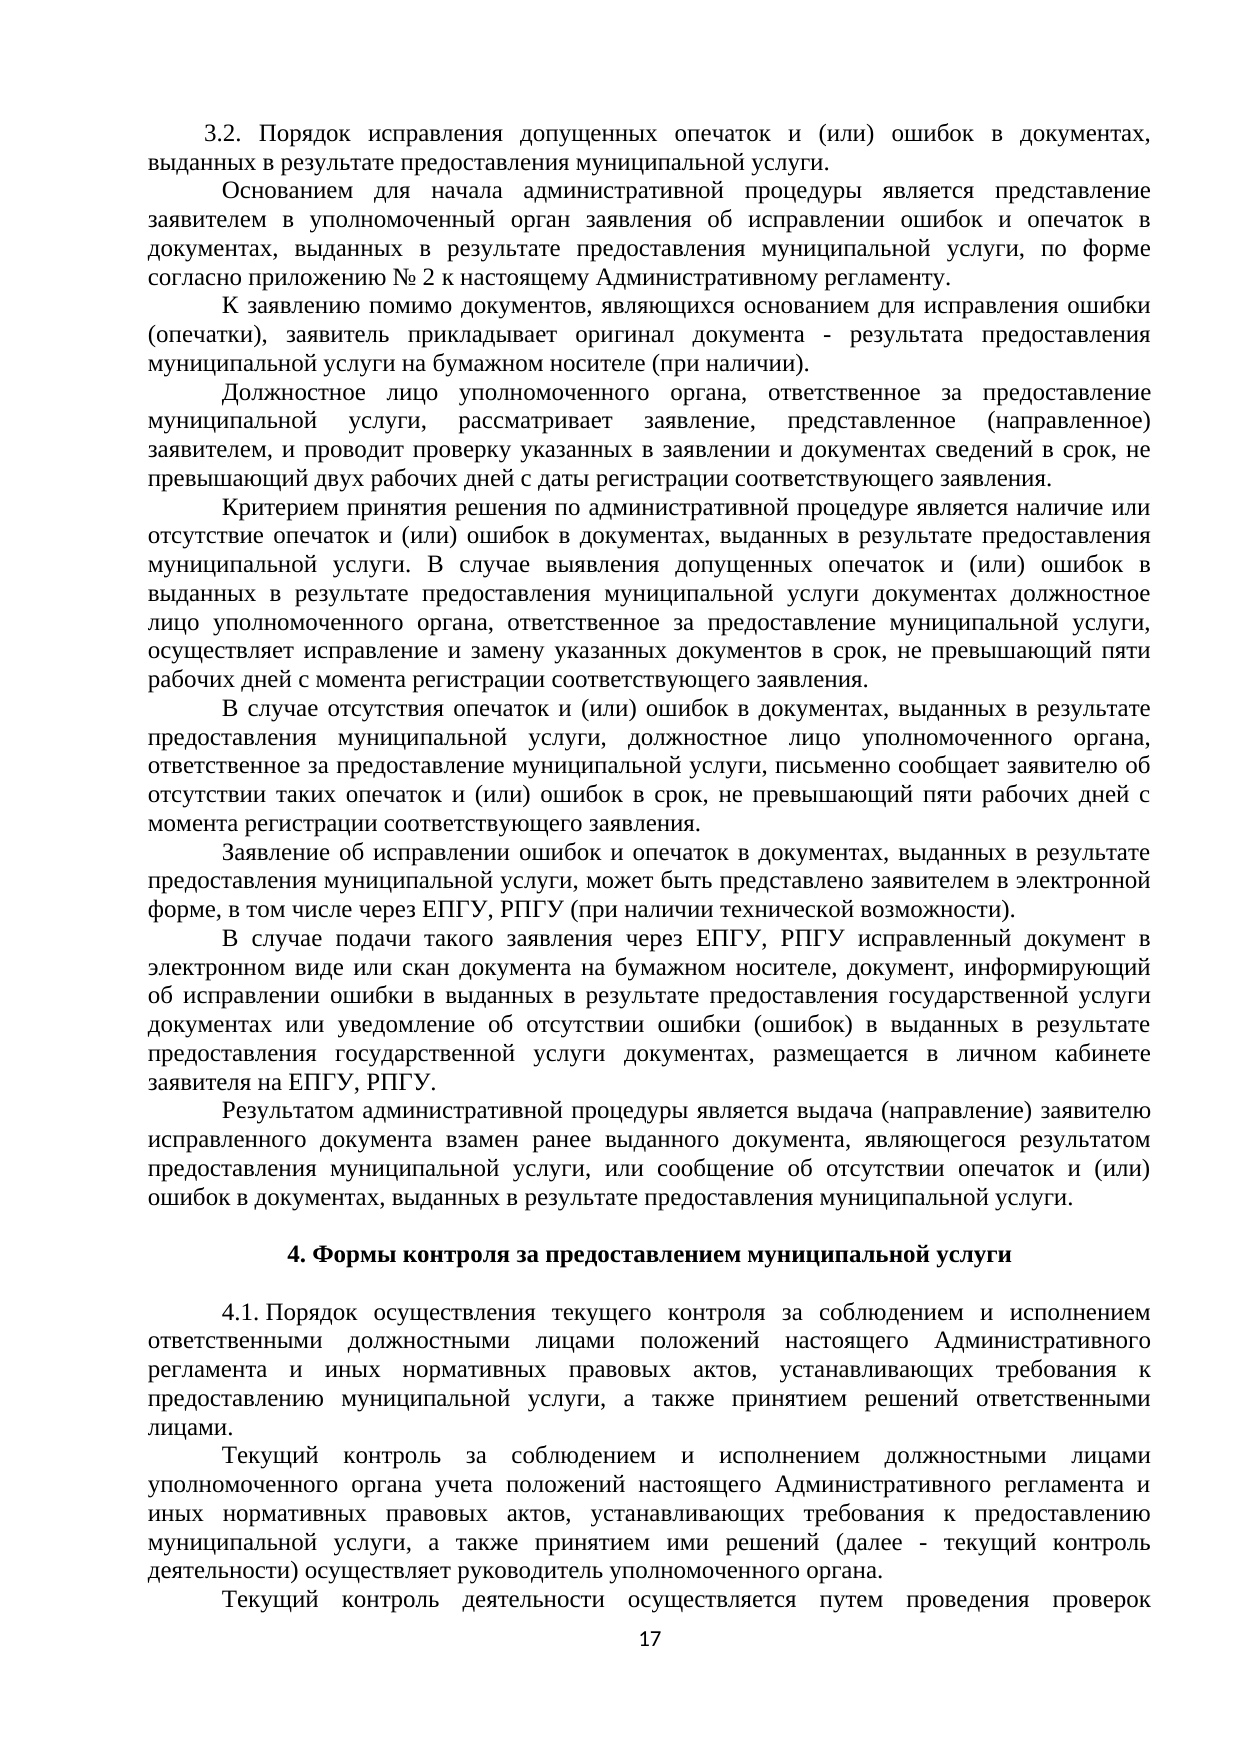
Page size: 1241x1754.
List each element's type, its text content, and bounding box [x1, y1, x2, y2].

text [148, 1584, 1152, 1613]
text 4. Формы контроля за предоставлением муниципальной услуги [148, 1239, 1152, 1268]
text Должностное лицо уполномоченного органа, ответственное за предоставление муниципальной услуги, рассматривает заявление, представленное (направленное) заявителем, и проводит проверку указанных в заявлении и документах сведений в срок, не превышающий двух рабочих дней с даты регистрации соответствующего заявления. [148, 377, 1152, 492]
text Заявление об исправлении ошибок и опечаток в документах, выданных в результате предоставления муниципальной услуги, может быть представлено заявителем в электронной форме, в том числе через ЕПГУ, РПГУ (при наличии технической возможности). [148, 837, 1152, 923]
text Основанием для начала административной процедуры является представление заявителем в уполномоченный орган заявления об исправлении ошибок и опечаток в документах, выданных в результате предоставления муниципальной услуги, по форме согласно приложению № 2 к настоящему Административному регламенту. [148, 176, 1152, 291]
text Критерием принятия решения по административной процедуре является наличие или отсутствие опечаток и (или) ошибок в документах, выданных в результате предоставления муниципальной услуги. В случае выявления допущенных опечаток и (или) ошибок в выданных в результате предоставления муниципальной услуги документах должностное лицо уполномоченного органа, ответственное за предоставление муниципальной услуги, осуществляет исправление и замену указанных документов в срок, не превышающий пяти рабочих дней с момента регистрации соответствующего заявления. [148, 492, 1152, 693]
text 3.2. Порядок исправления допущенных опечаток и (или) ошибок в документах, выданных в результате предоставления муниципальной услуги. [148, 118, 1152, 176]
text В случае подачи такого заявления через ЕПГУ, РПГУ исправленный документ в электронном виде или скан документа на бумажном носителе, документ, информирующий об исправлении ошибки в выданных в результате предоставления государственной услуги документах или уведомление об отсутствии ошибки (ошибок) в выданных в результате предоставления государственной услуги документах, размещается в личном кабинете заявителя на ЕПГУ, РПГУ. [148, 923, 1152, 1096]
text К заявлению помимо документов, являющихся основанием для исправления ошибки (опечатки), заявитель прикладывает оригинал документа - результата предоставления муниципальной услуги на бумажном носителе (при наличии). [148, 291, 1152, 377]
text В случае отсутствия опечаток и (или) ошибок в документах, выданных в результате предоставления муниципальной услуги, должностное лицо уполномоченного органа, ответственное за предоставление муниципальной услуги, письменно сообщает заявителю об отсутствии таких опечаток и (или) ошибок в срок, не превышающий пяти рабочих дней с момента регистрации соответствующего заявления. [148, 693, 1152, 837]
text Текущий контроль за соблюдением и исполнением должностными лицами уполномоченного органа учета положений настоящего Административного регламента и иных нормативных правовых актов, устанавливающих требования к предоставлению муниципальной услуги, а также принятием ими решений (далее - текущий контроль деятельности) осуществляет руководитель уполномоченного органа. [148, 1441, 1152, 1584]
text Результатом административной процедуры является выдача (направление) заявителю исправленного документа взамен ранее выданного документа, являющегося результатом предоставления муниципальной услуги, или сообщение об отсутствии опечаток и (или) ошибок в документах, выданных в результате предоставления муниципальной услуги. [148, 1096, 1152, 1211]
text 4.1. Порядок осуществления текущего контроля за соблюдением и исполнением ответственными должностными лицами положений настоящего Административного регламента и иных нормативных правовых актов, устанавливающих требования к предоставлению муниципальной услуги, а также принятием решений ответственными лицами. [148, 1297, 1152, 1441]
